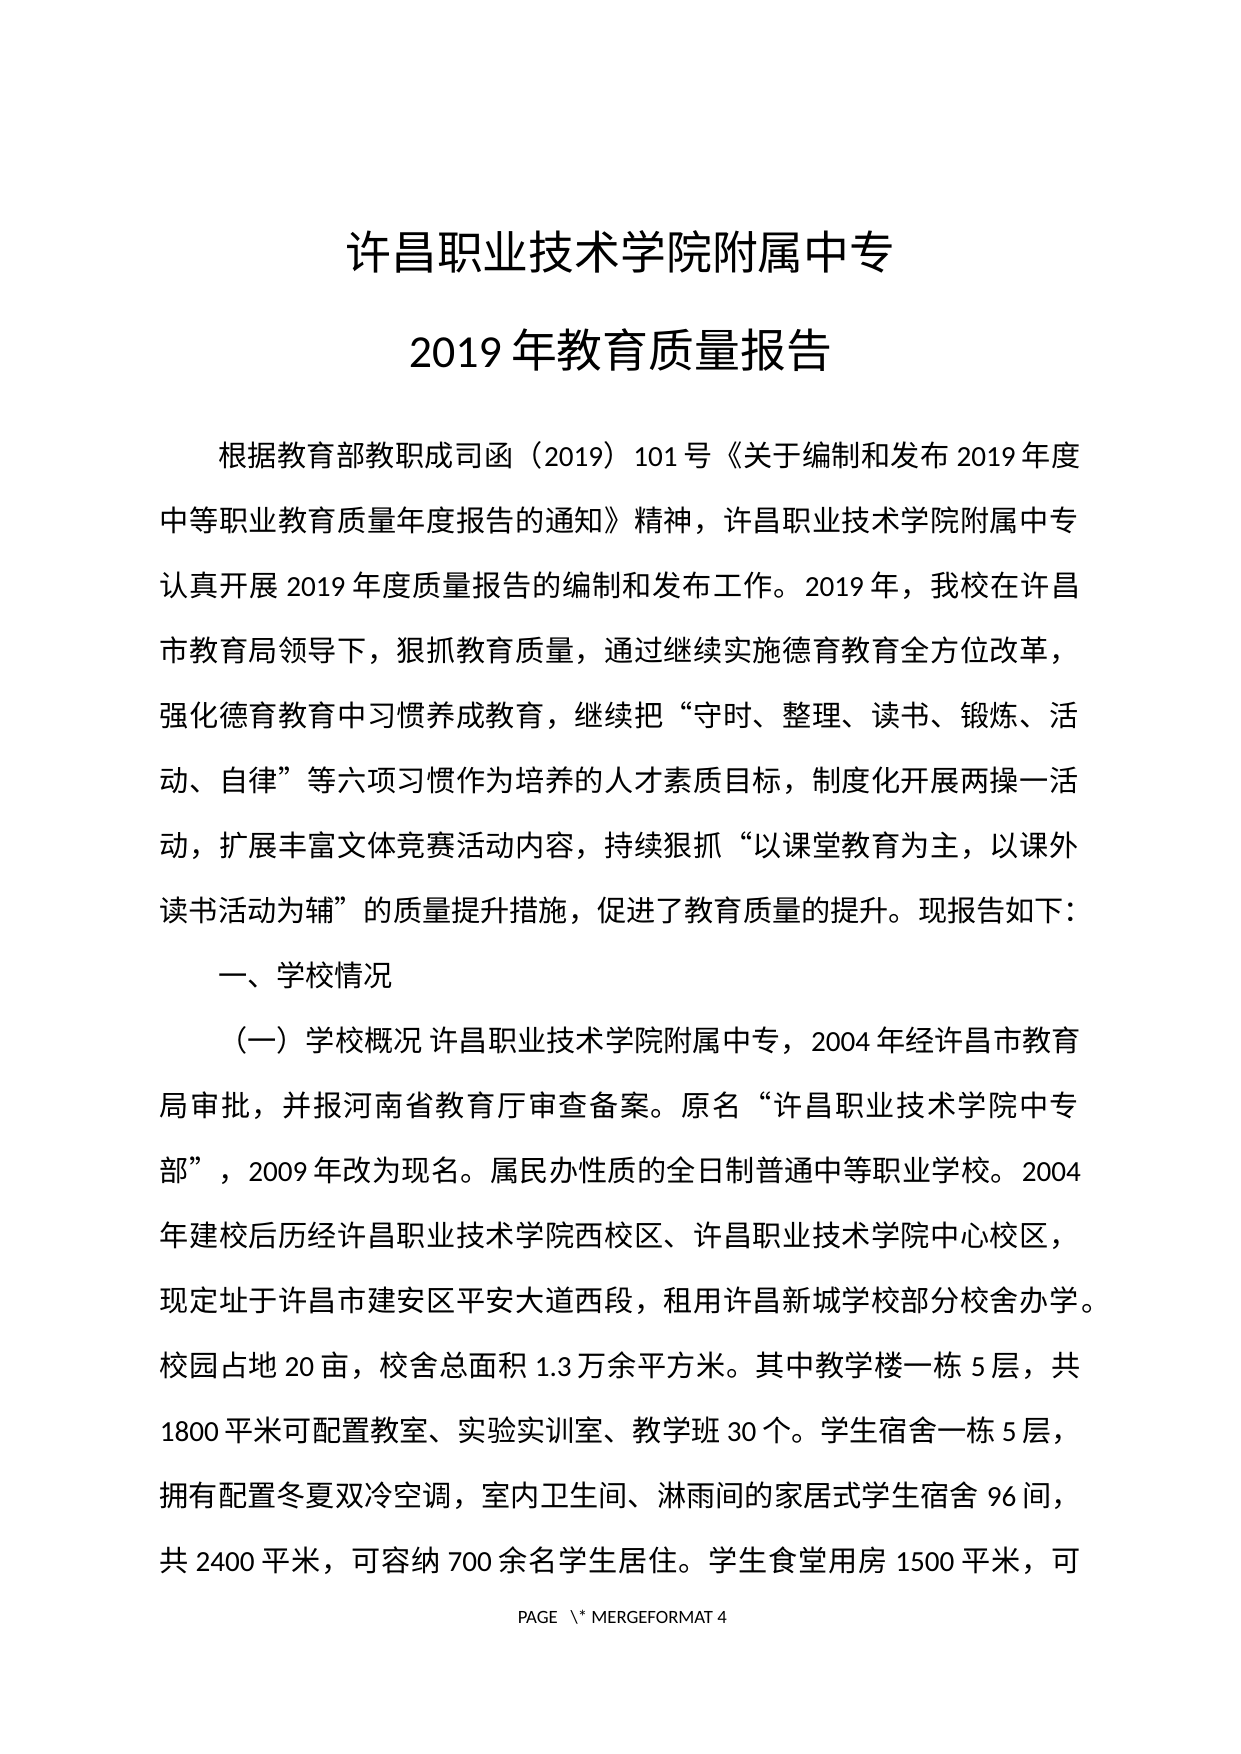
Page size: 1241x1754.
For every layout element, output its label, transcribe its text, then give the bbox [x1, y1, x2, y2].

text 2019年教育质量报告 [159, 298, 1081, 396]
text 一、学校情况 [159, 941, 1081, 1006]
text 许昌职业技术学院附属中专 [159, 201, 1081, 298]
text 根据教育部教职成司函（2019）101号《关于编制和发布2019年度中等职业教育质量年度报告的通知》精神，许昌职业技术学院附属中专认真开展2019年度质量报告的编制和发布工作。2019年，我校在许昌市教育局领导下，狠抓教育质量，通过继续实施德育教育全方位改革，强化德育教育中习惯养成教育，继续把“守时、整理、读书、锻炼、活动、自律”等六项习惯作为培养的人才素质目标，制度化开展两操一活动，扩展丰富文体竞赛活动内容，持续狠抓“以课堂教育为主，以课外读书活动为辅”的质量提升措施，促进了教育质量的提升。现报告如下： [159, 421, 1081, 941]
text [159, 1006, 1081, 1591]
